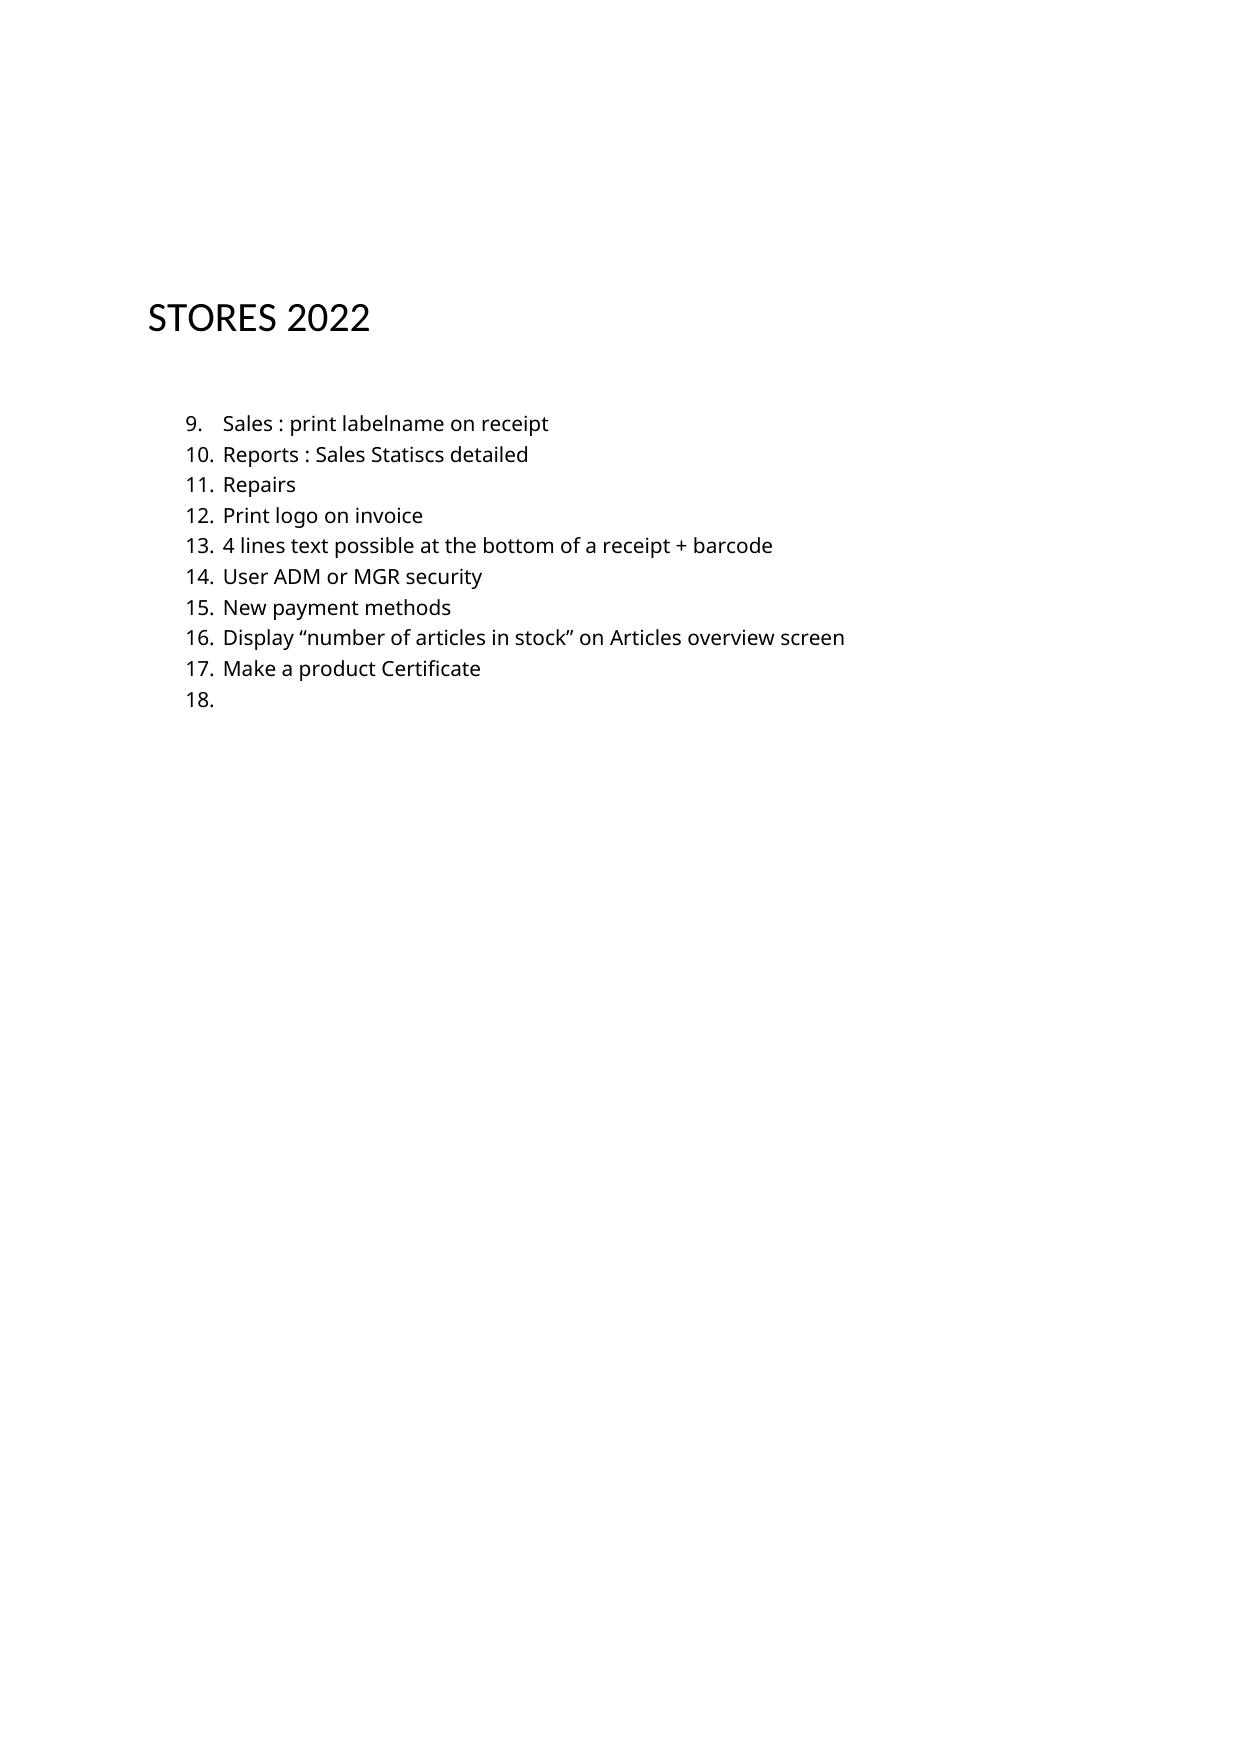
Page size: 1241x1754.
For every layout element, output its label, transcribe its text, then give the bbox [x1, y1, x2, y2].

list Print logo on invoice [185, 501, 1093, 529]
list User ADM or MGR security [185, 562, 1093, 591]
list Make a product Certificate [185, 654, 1093, 683]
list 4 lines text possible at the bottom of a receipt + barcode [185, 532, 1093, 560]
list Display “number of articles in stock” on Articles overview screen [185, 623, 1093, 652]
list New payment methods [185, 593, 1093, 621]
text STORES 2022 [148, 291, 1093, 342]
list Sales : print labelname on receipt [185, 409, 1093, 438]
list Reports : Sales Statiscs detailed [185, 440, 1093, 468]
list Repairs [185, 470, 1093, 499]
